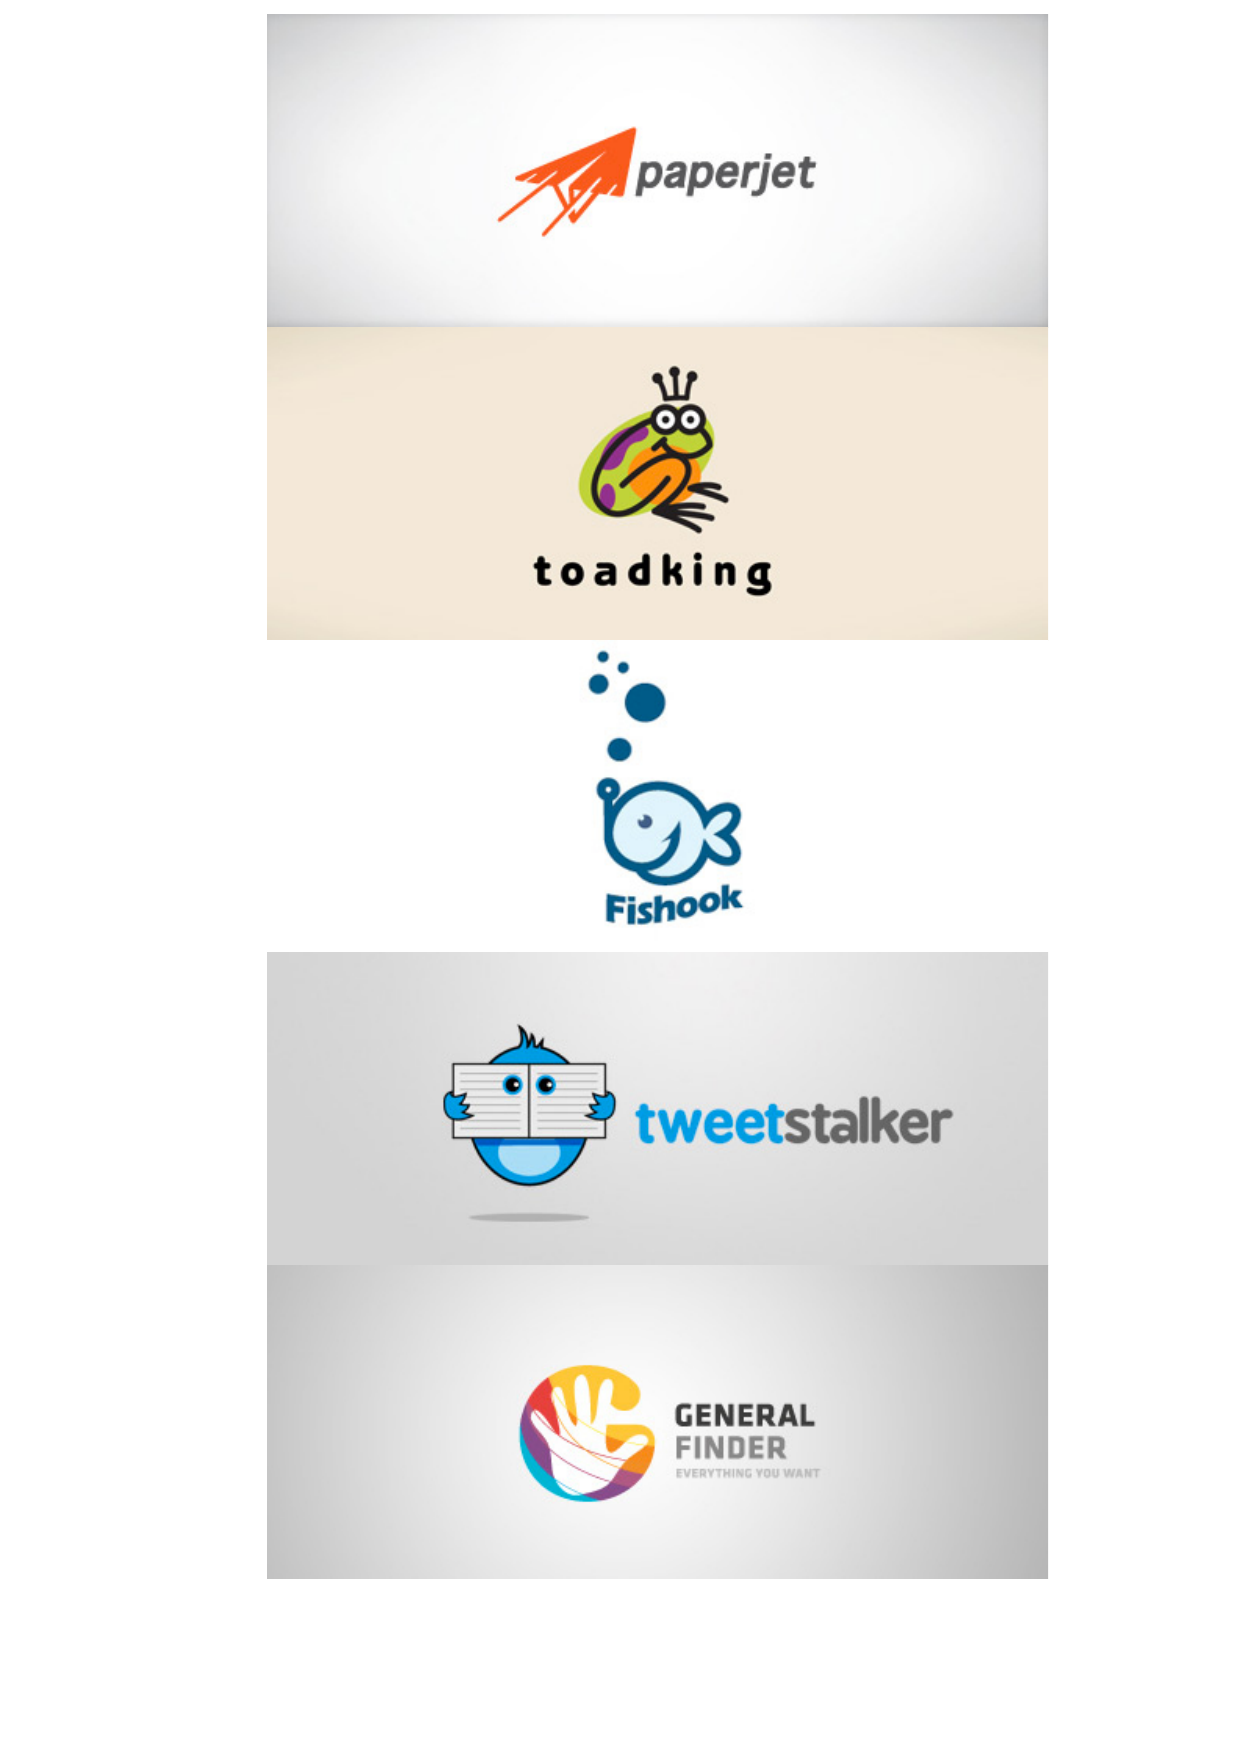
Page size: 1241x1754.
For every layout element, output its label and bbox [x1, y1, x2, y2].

picture [267, 14, 1049, 1579]
